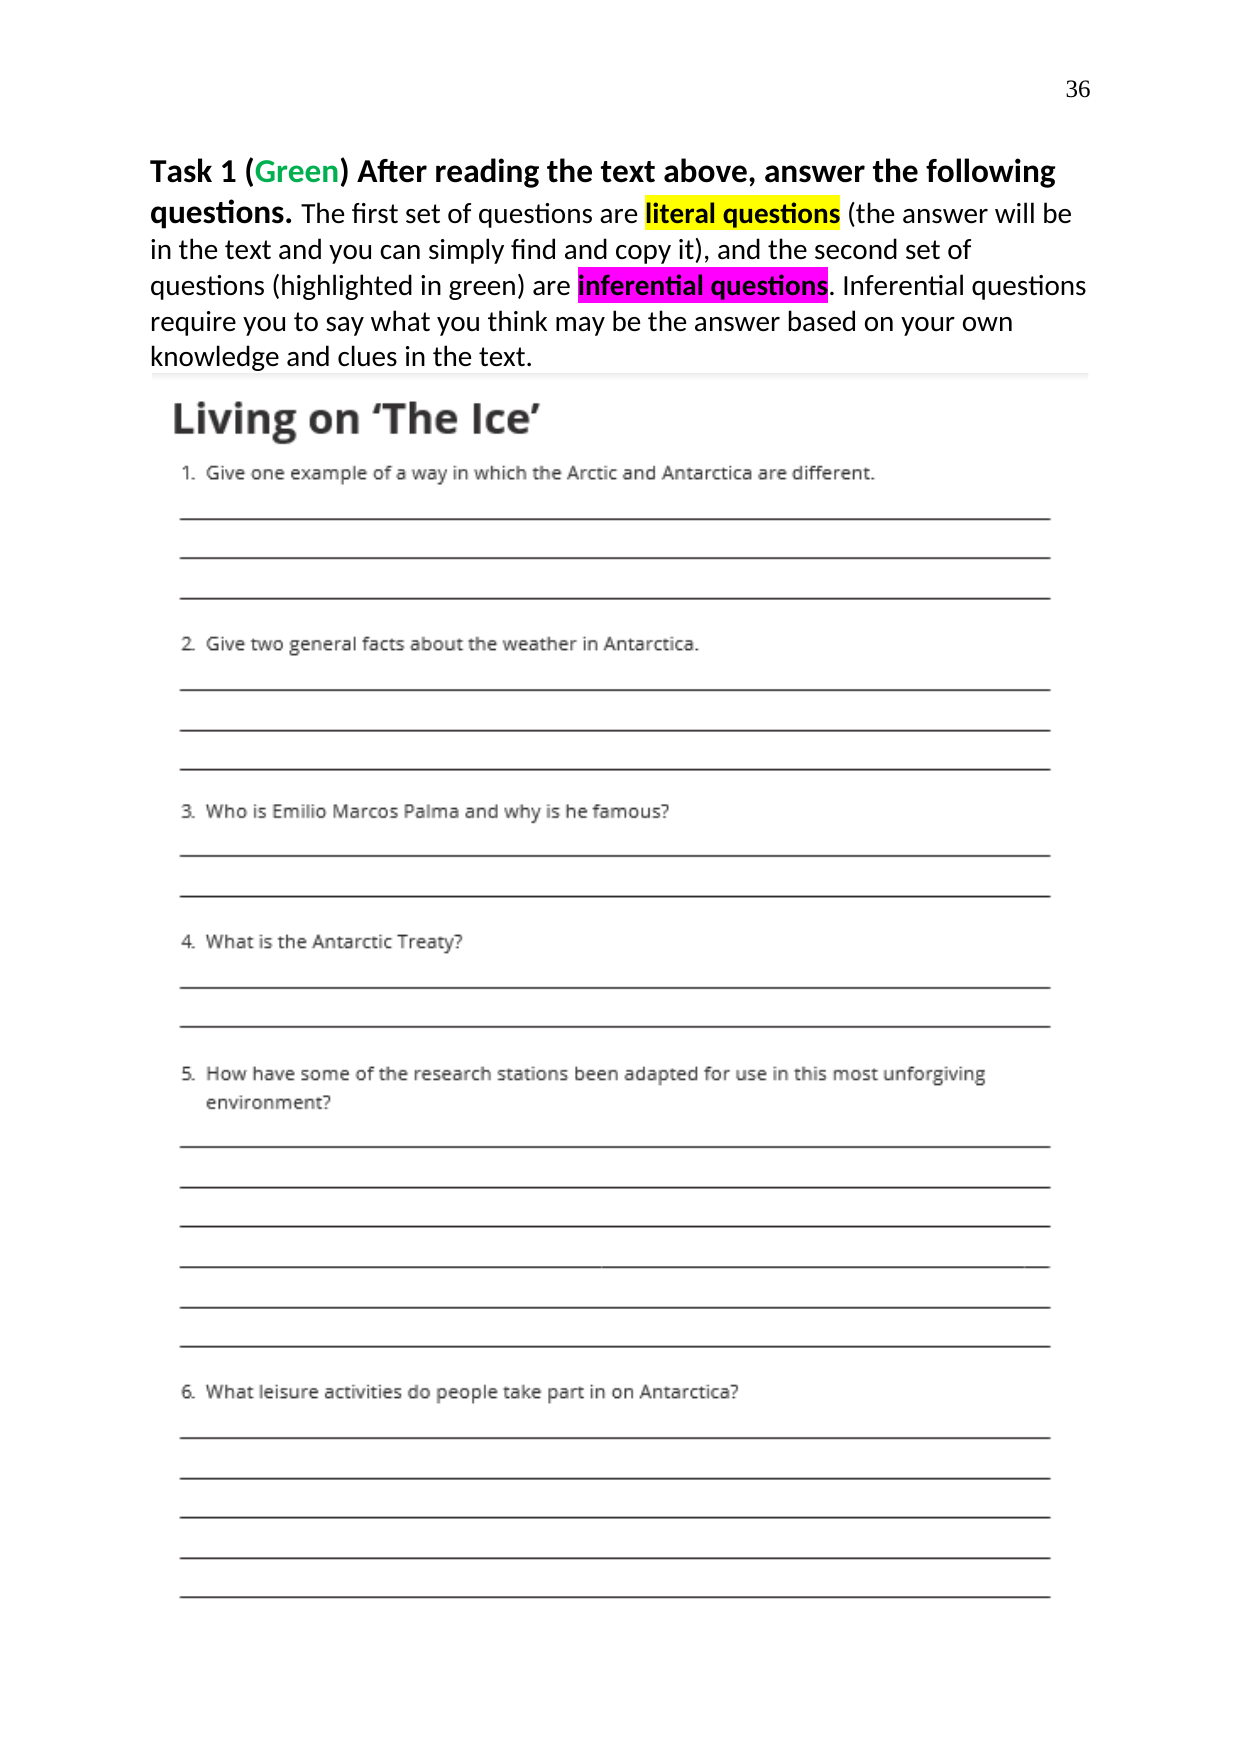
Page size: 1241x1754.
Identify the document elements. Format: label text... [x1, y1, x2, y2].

text Task 1 (Green) After reading the text above, answer the following questions. The first set of questions are literal questions (the answer will be in the text and you can simply find and copy it), and the second set of questions (highlighted in green) are inferential questions. Inferential questions require you to say what you think may be the answer based on your own knowledge and clues in the text. [150, 150, 1090, 374]
picture [151, 373, 1089, 1603]
